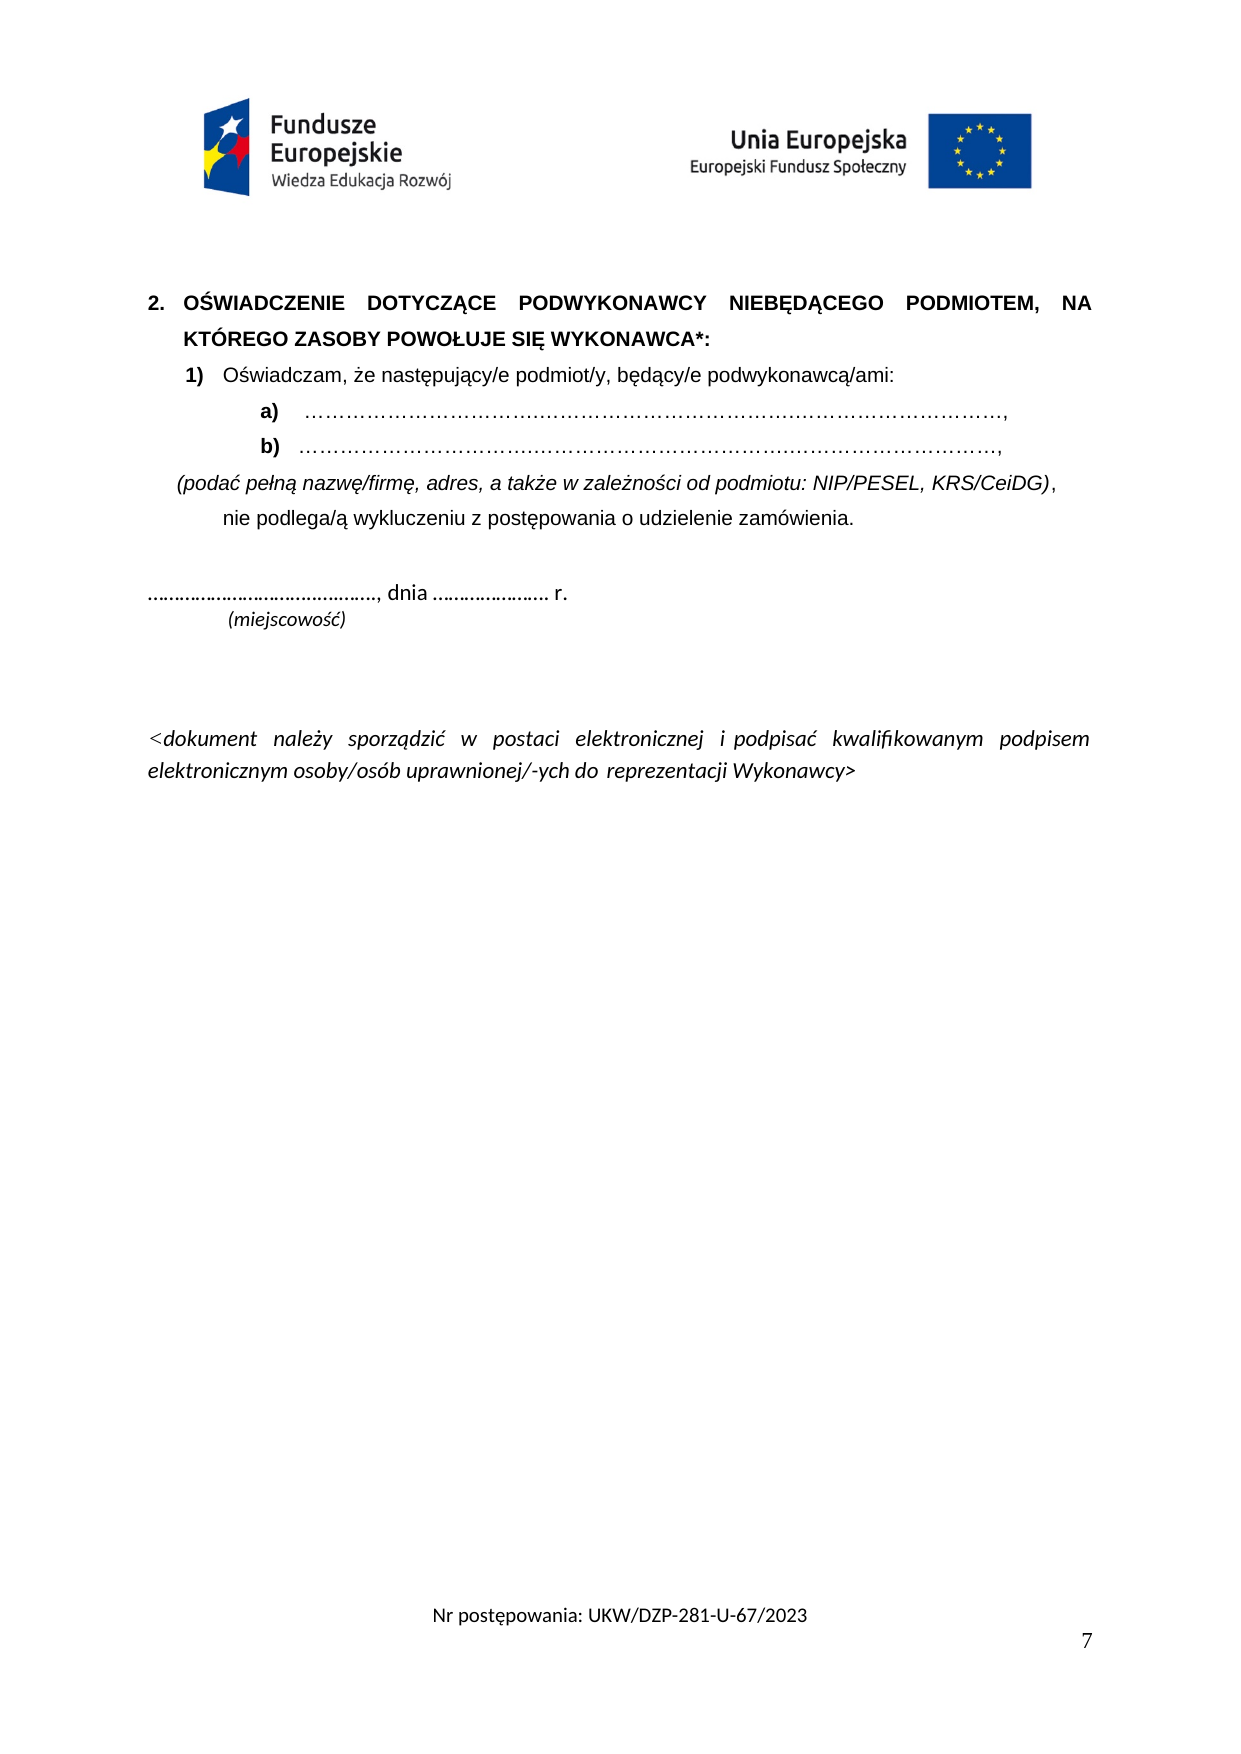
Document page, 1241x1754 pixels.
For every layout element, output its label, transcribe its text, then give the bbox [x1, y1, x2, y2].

list OŚWIADCZENIE DOTYCZĄCE PODWYKONAWCY NIEBĘDĄCEGO PODMIOTEM, NA KTÓREGO ZASOBY POWOŁUJE SIĘ WYKONAWCA*: [148, 291, 1093, 351]
text <dokument należy sporządzić w postaci elektronicznej i podpisać kwalifikowanym podpisem elektronicznym osoby/osób uprawnionej/-ych do reprezentacji Wykonawcy> [148, 724, 1093, 784]
list …………………………….……………………………….…………………………, [260, 398, 1093, 422]
text …………………………..….……., dnia …………………. r. [148, 578, 1093, 606]
text (miejscowość) [148, 606, 1093, 632]
list Oświadczam, że następujący/e podmiot/y, będący/e podwykonawcą/ami: [185, 362, 1093, 386]
picture [182, 73, 1059, 219]
text nie podlega/ą wykluczeniu z postępowania o udzielenie zamówienia. [148, 506, 1093, 530]
list …………………………….……………………………….…………………………, [260, 434, 1093, 458]
text (podać pełną nazwę/firmę, adres, a także w zależności od podmiotu: NIP/PESEL, KRS/CeiDG), [148, 470, 1093, 494]
